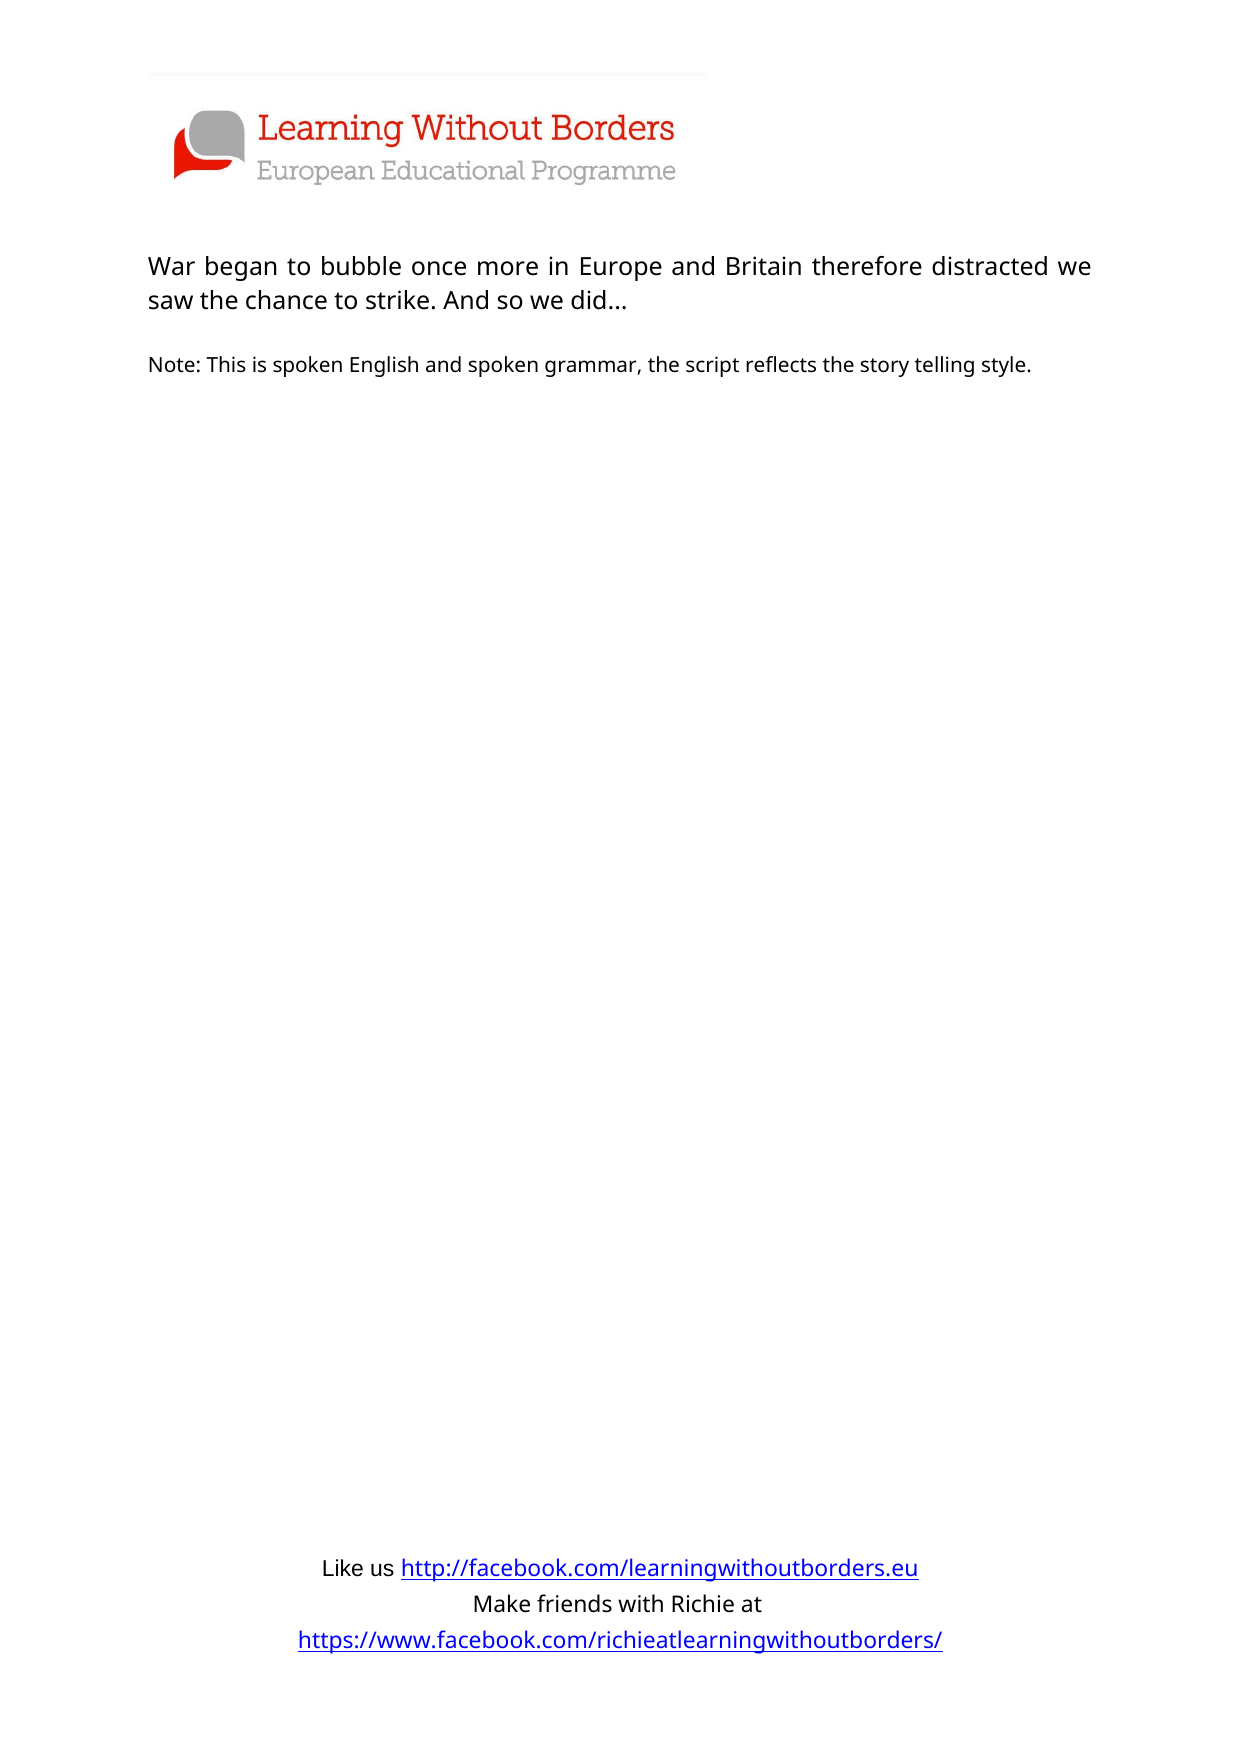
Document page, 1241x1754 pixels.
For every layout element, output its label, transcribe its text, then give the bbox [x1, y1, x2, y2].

text Note: This is spoken English and spoken grammar, the script reflects the story telling style. [148, 351, 1093, 379]
picture [147, 73, 710, 224]
